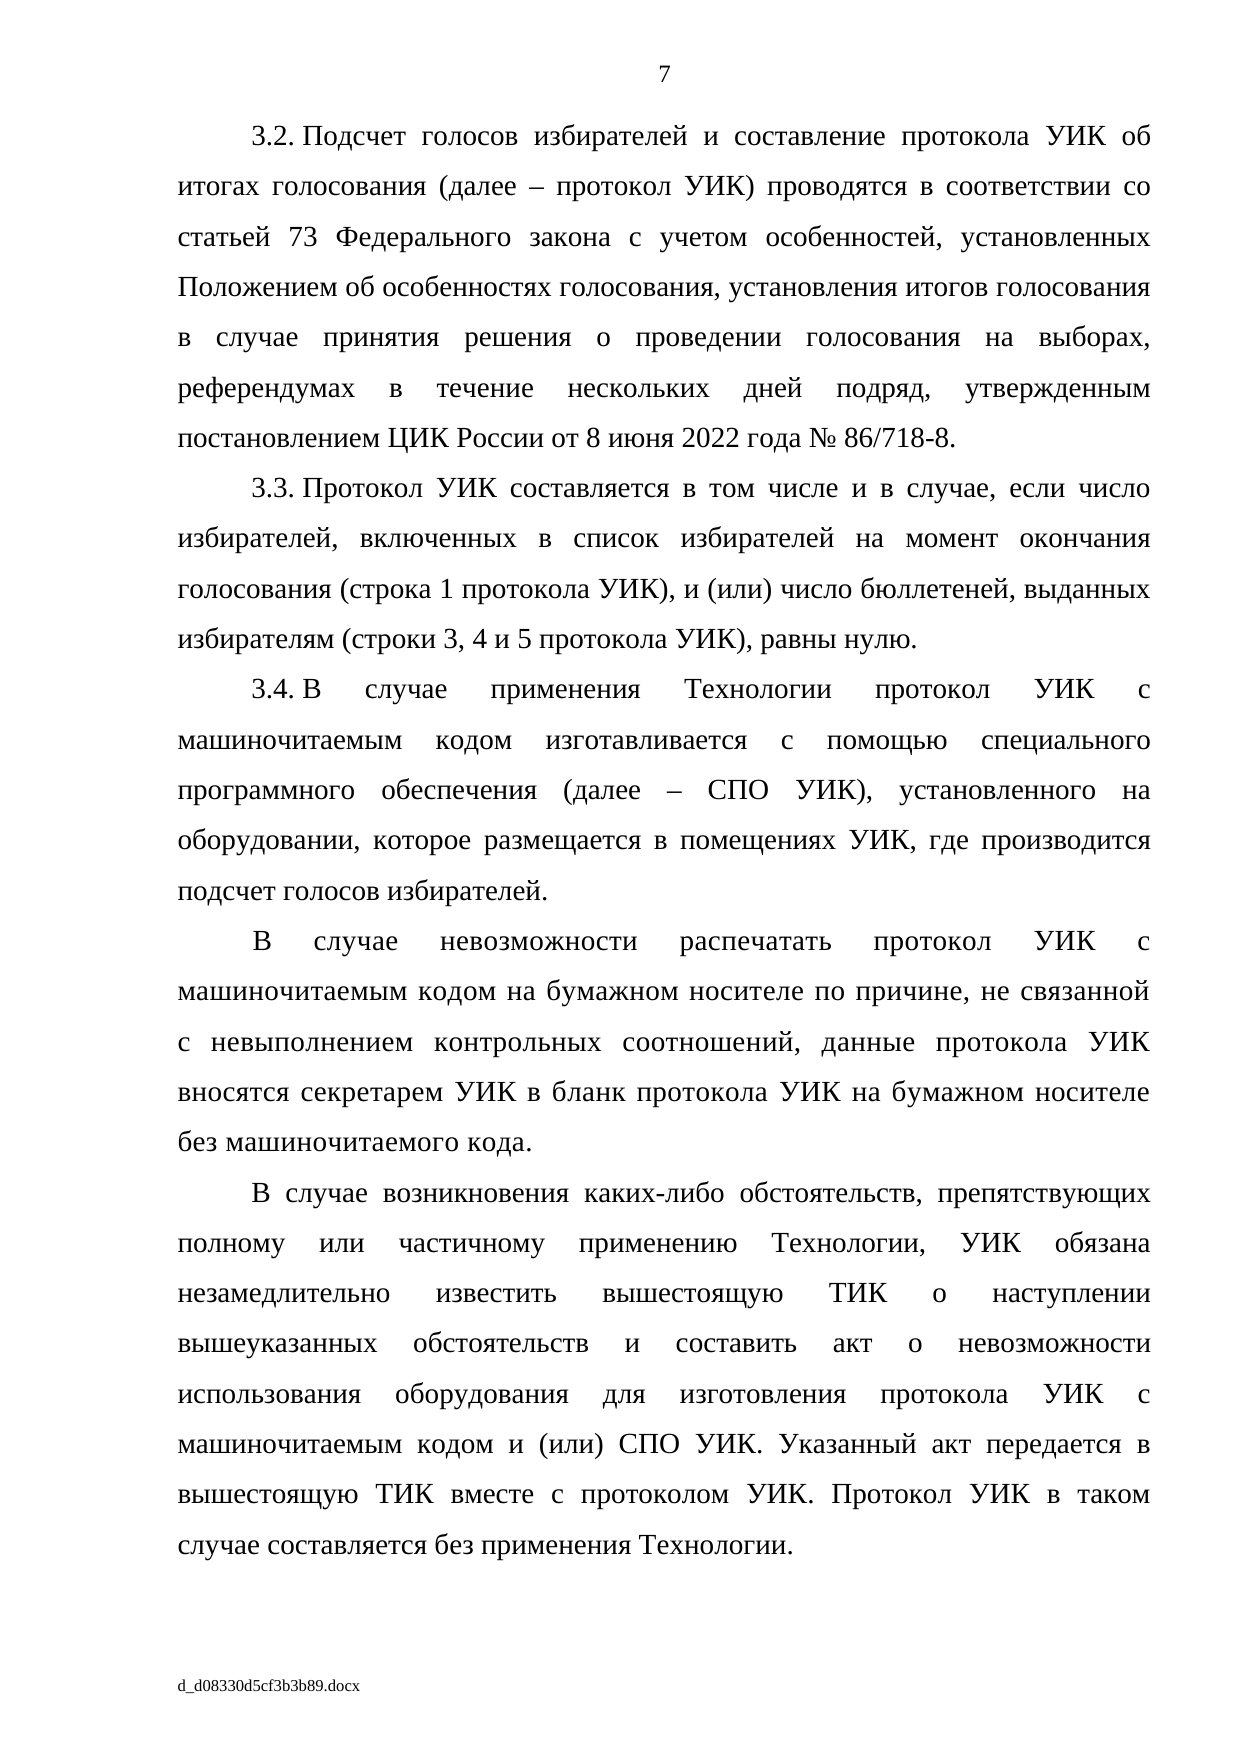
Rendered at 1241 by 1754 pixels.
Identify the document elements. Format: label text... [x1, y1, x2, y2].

text В случае невозможности распечатать протокол УИК с машиночитаемым кодом на бумажном носителе по причине, не связанной с невыполнением контрольных соотношений, данные протокола УИК вносятся секретарем УИК в бланк протокола УИК на бумажном носителе без машиночитаемого кода. [177, 923, 1152, 1158]
text В случае возникновения каких-либо обстоятельств, препятствующих полному или частичному применению Технологии, УИК обязана незамедлительно известить вышестоящую ТИК о наступлении вышеуказанных обстоятельств и составить акт о невозможности использования оборудования для изготовления протокола УИК с машиночитаемым кодом и (или) СПО УИК. Указанный акт передается в вышестоящую ТИК вместе с протоколом УИК. Протокол УИК в таком случае составляется без применения Технологии. [177, 1175, 1152, 1560]
text 3.3. Протокол УИК составляется в том числе и в случае, если число избирателей, включенных в список избирателей на момент окончания голосования (строка 1 протокола УИК), и (или) число бюллетеней, выданных избирателям (строки 3, 4 и 5 протокола УИК), равны нулю. [177, 470, 1152, 655]
text 3.2. Подсчет голосов избирателей и составление протокола УИК об итогах голосования (далее – протокол УИК) проводятся в соответствии со статьей 73 Федерального закона с учетом особенностей, установленных Положением об особенностях голосования, установления итогов голосования в случае принятия решения о проведении голосования на выборах, референдумах в течение нескольких дней подряд, утвержденным постановлением ЦИК России от 8 июня 2022 года № 86/718-8. [177, 118, 1152, 453]
text 3.4. В случае применения Технологии протокол УИК с машиночитаемым кодом изготавливается с помощью специального программного обеспечения (далее – СПО УИК), установленного на оборудовании, которое размещается в помещениях УИК, где производится подсчет голосов избирателей. [177, 672, 1152, 906]
